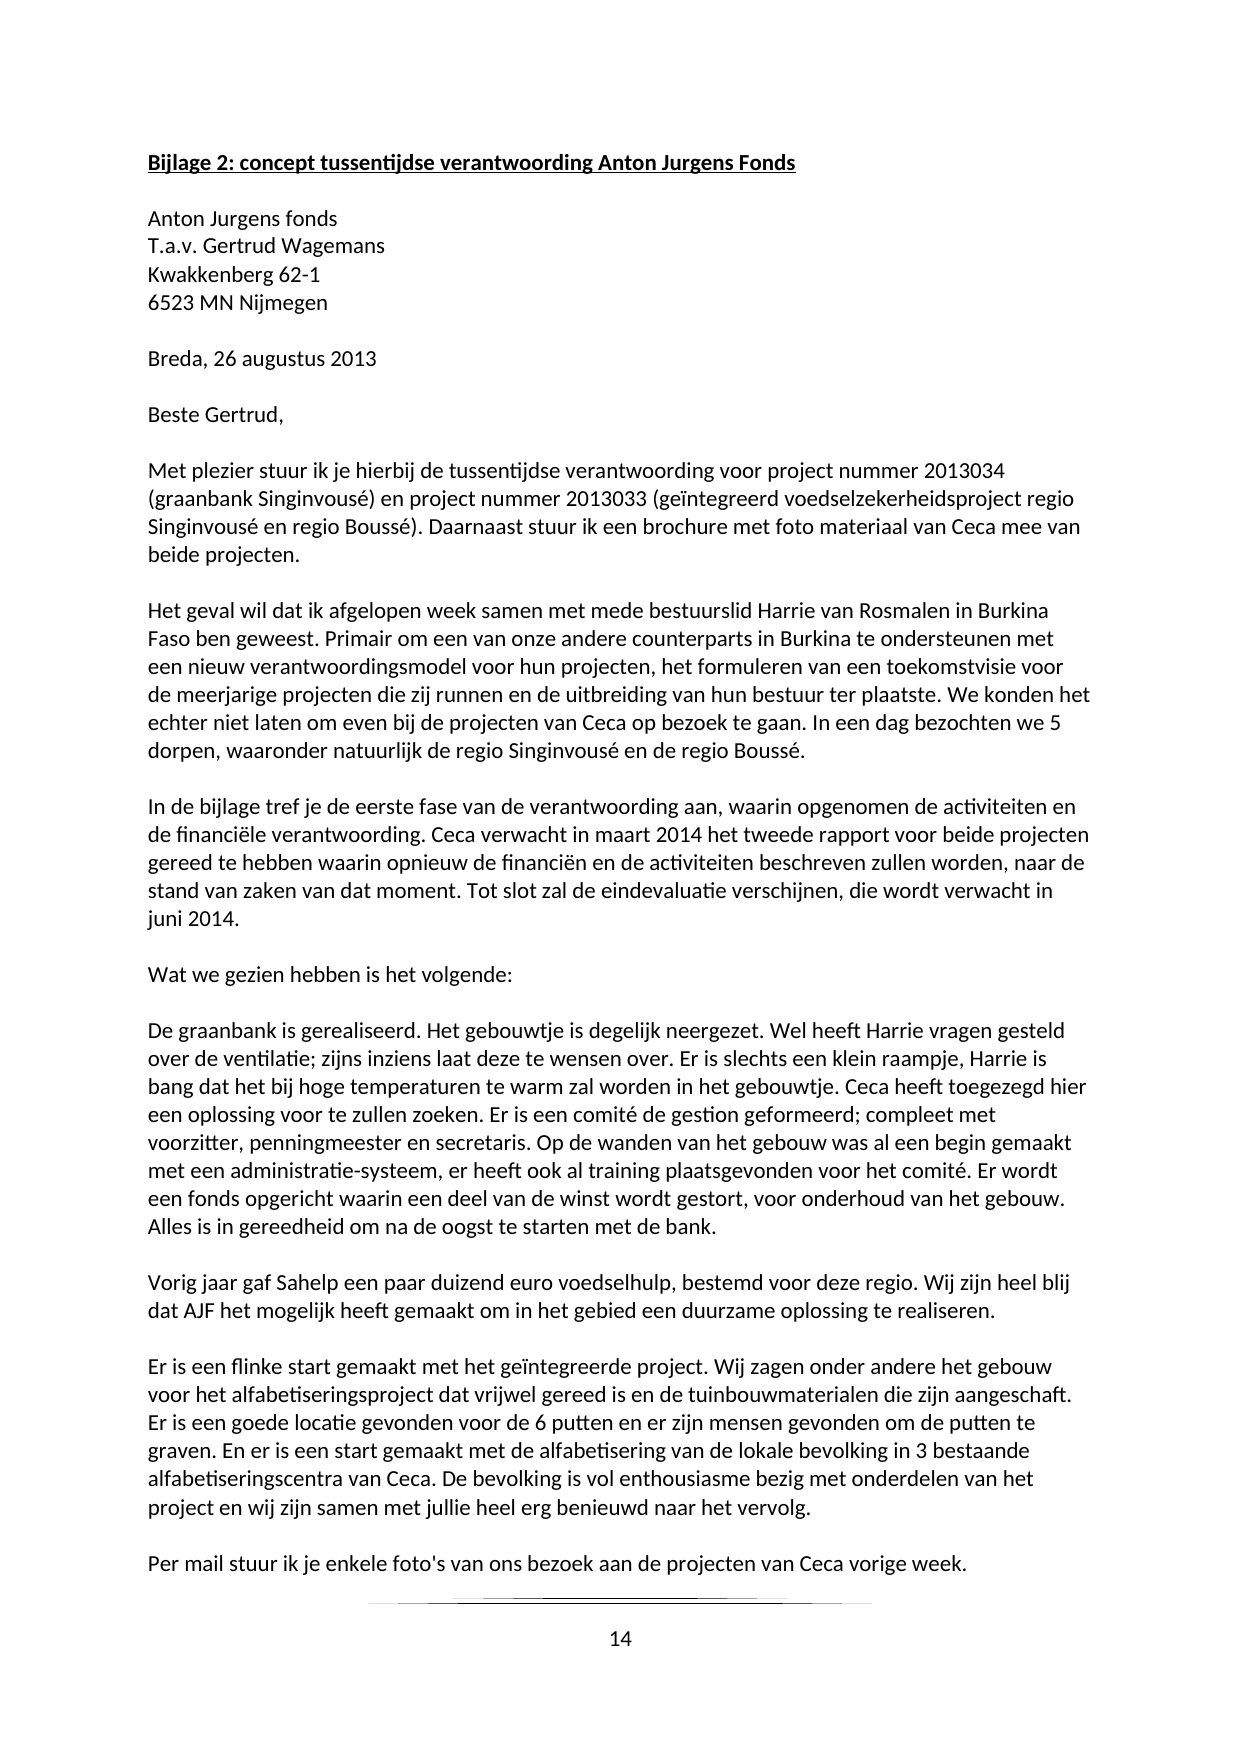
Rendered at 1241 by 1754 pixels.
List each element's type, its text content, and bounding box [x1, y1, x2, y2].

text De graanbank is gerealiseerd. Het gebouwtje is degelijk neergezet. Wel heeft Harrie vragen gesteld over de ventilatie; zijns inziens laat deze te wensen over. Er is slechts een klein raampje, Harrie is bang dat het bij hoge temperaturen te warm zal worden in het gebouwtje. Ceca heeft toegezegd hier een oplossing voor te zullen zoeken. Er is een comité de gestion geformeerd; compleet met voorzitter, penningmeester en secretaris. Op de wanden van het gebouw was al een begin gemaakt met een administratie-systeem, er heeft ook al training plaatsgevonden voor het comité. Er wordt een fonds opgericht waarin een deel van de winst wordt gestort, voor onderhoud van het gebouw. Alles is in gereedheid om na de oogst te starten met de bank. [148, 1016, 1093, 1240]
text Beste Gertrud, [148, 400, 1093, 428]
text Wat we gezien hebben is het volgende: [148, 960, 1093, 988]
text Het geval wil dat ik afgelopen week samen met mede bestuurslid Harrie van Rosmalen in Burkina Faso ben geweest. Primair om een van onze andere counterparts in Burkina te ondersteunen met een nieuw verantwoordingsmodel voor hun projecten, het formuleren van een toekomstvisie voor de meerjarige projecten die zij runnen en de uitbreiding van hun bestuur ter plaatste. We konden het echter niet laten om even bij de projecten van Ceca op bezoek te gaan. In een dag bezochten we 5 dorpen, waaronder natuurlijk de regio Singinvousé en de regio Boussé. [148, 596, 1093, 764]
text Met plezier stuur ik je hierbij de tussentijdse verantwoording voor project nummer 2013034 (graanbank Singinvousé) en project nummer 2013033 (geïntegreerd voedselzekerheidsproject regio Singinvousé en regio Boussé). Daarnaast stuur ik een brochure met foto materiaal van Ceca mee van beide projecten. [148, 456, 1093, 568]
text Breda, 26 augustus 2013 [148, 344, 1093, 372]
text T.a.v. Gertrud Wagemans [148, 232, 1093, 260]
text Anton Jurgens fonds [148, 204, 1093, 232]
text Vorig jaar gaf Sahelp een paar duizend euro voedselhulp, bestemd voor deze regio. Wij zijn heel blij dat AJF het mogelijk heeft gemaakt om in het gebied een duurzame oplossing te realiseren. [148, 1268, 1093, 1324]
text Er is een flinke start gemaakt met het geïntegreerde project. Wij zagen onder andere het gebouw voor het alfabetiseringsproject dat vrijwel gereed is en de tuinbouwmaterialen die zijn aangeschaft. Er is een goede locatie gevonden voor de 6 putten en er zijn mensen gevonden om de putten te graven. En er is een start gemaakt met de alfabetisering van de lokale bevolking in 3 bestaande alfabetiseringscentra van Ceca. De bevolking is vol enthousiasme bezig met onderdelen van het project en wij zijn samen met jullie heel erg benieuwd naar het vervolg. [148, 1352, 1093, 1521]
text Kwakkenberg 62-1 [148, 260, 1093, 288]
text In de bijlage tref je de eerste fase van de verantwoording aan, waarin opgenomen de activiteiten en de financiële verantwoording. Ceca verwacht in maart 2014 het tweede rapport voor beide projecten gereed te hebben waarin opnieuw de financiën en de activiteiten beschreven zullen worden, naar de stand van zaken van dat moment. Tot slot zal de eindevaluatie verschijnen, die wordt verwacht in juni 2014. [148, 792, 1093, 932]
text Bijlage 2: concept tussentijdse verantwoording Anton Jurgens Fonds [148, 148, 1093, 176]
text Per mail stuur ik je enkele foto's van ons bezoek aan de projecten van Ceca vorige week. [148, 1549, 1093, 1577]
text 6523 MN Nijmegen [148, 288, 1093, 316]
